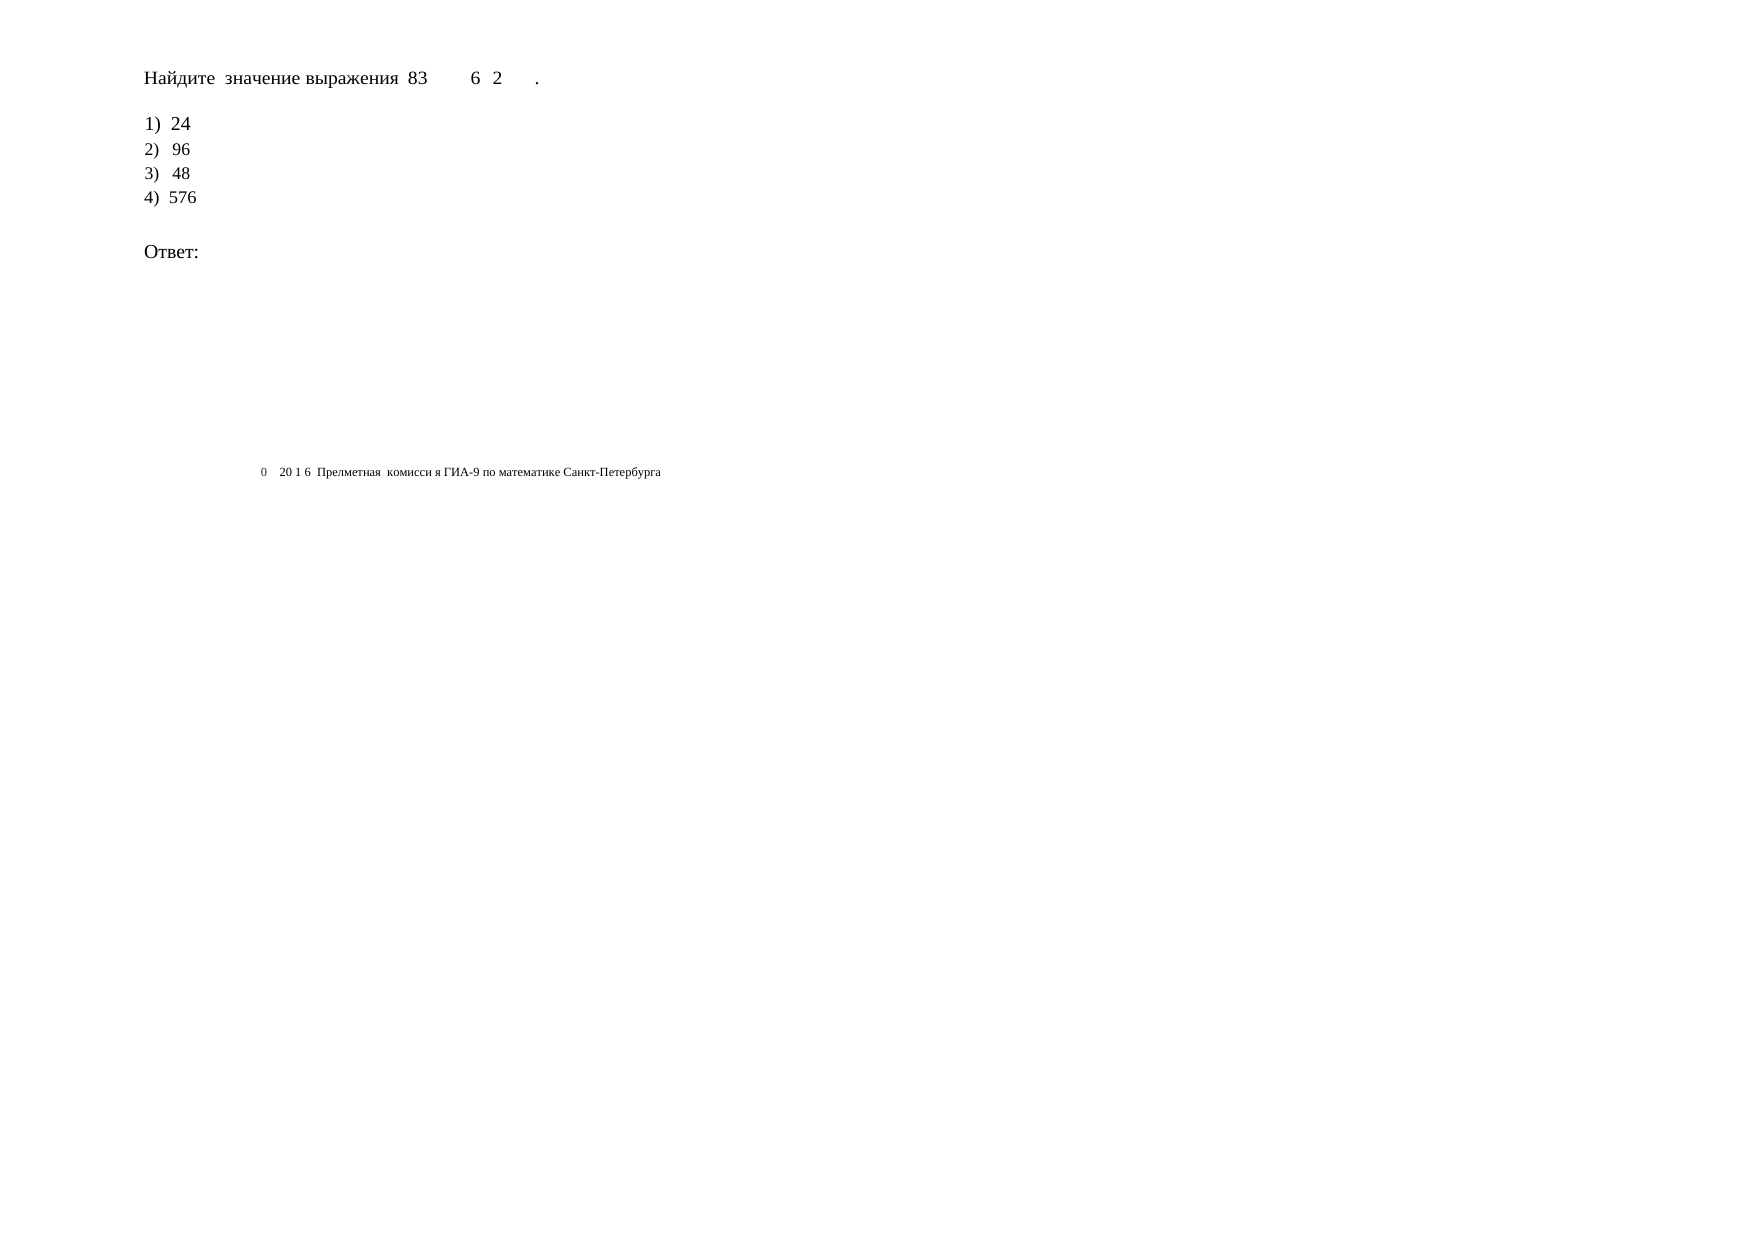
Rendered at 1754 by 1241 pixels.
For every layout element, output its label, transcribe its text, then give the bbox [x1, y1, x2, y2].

text 4) 576 [144, 187, 758, 207]
text 2) 96 [144, 139, 758, 159]
text Ответ: [144, 239, 758, 262]
text 0 20 1 6 Прелметная комисси я ГИА-9 по математике Санкт-Петербурга [261, 465, 758, 479]
text Найдите значение выражения 83 6 2 . [144, 67, 758, 88]
text 1) 24 [144, 112, 758, 135]
text 3) 48 [144, 163, 758, 183]
